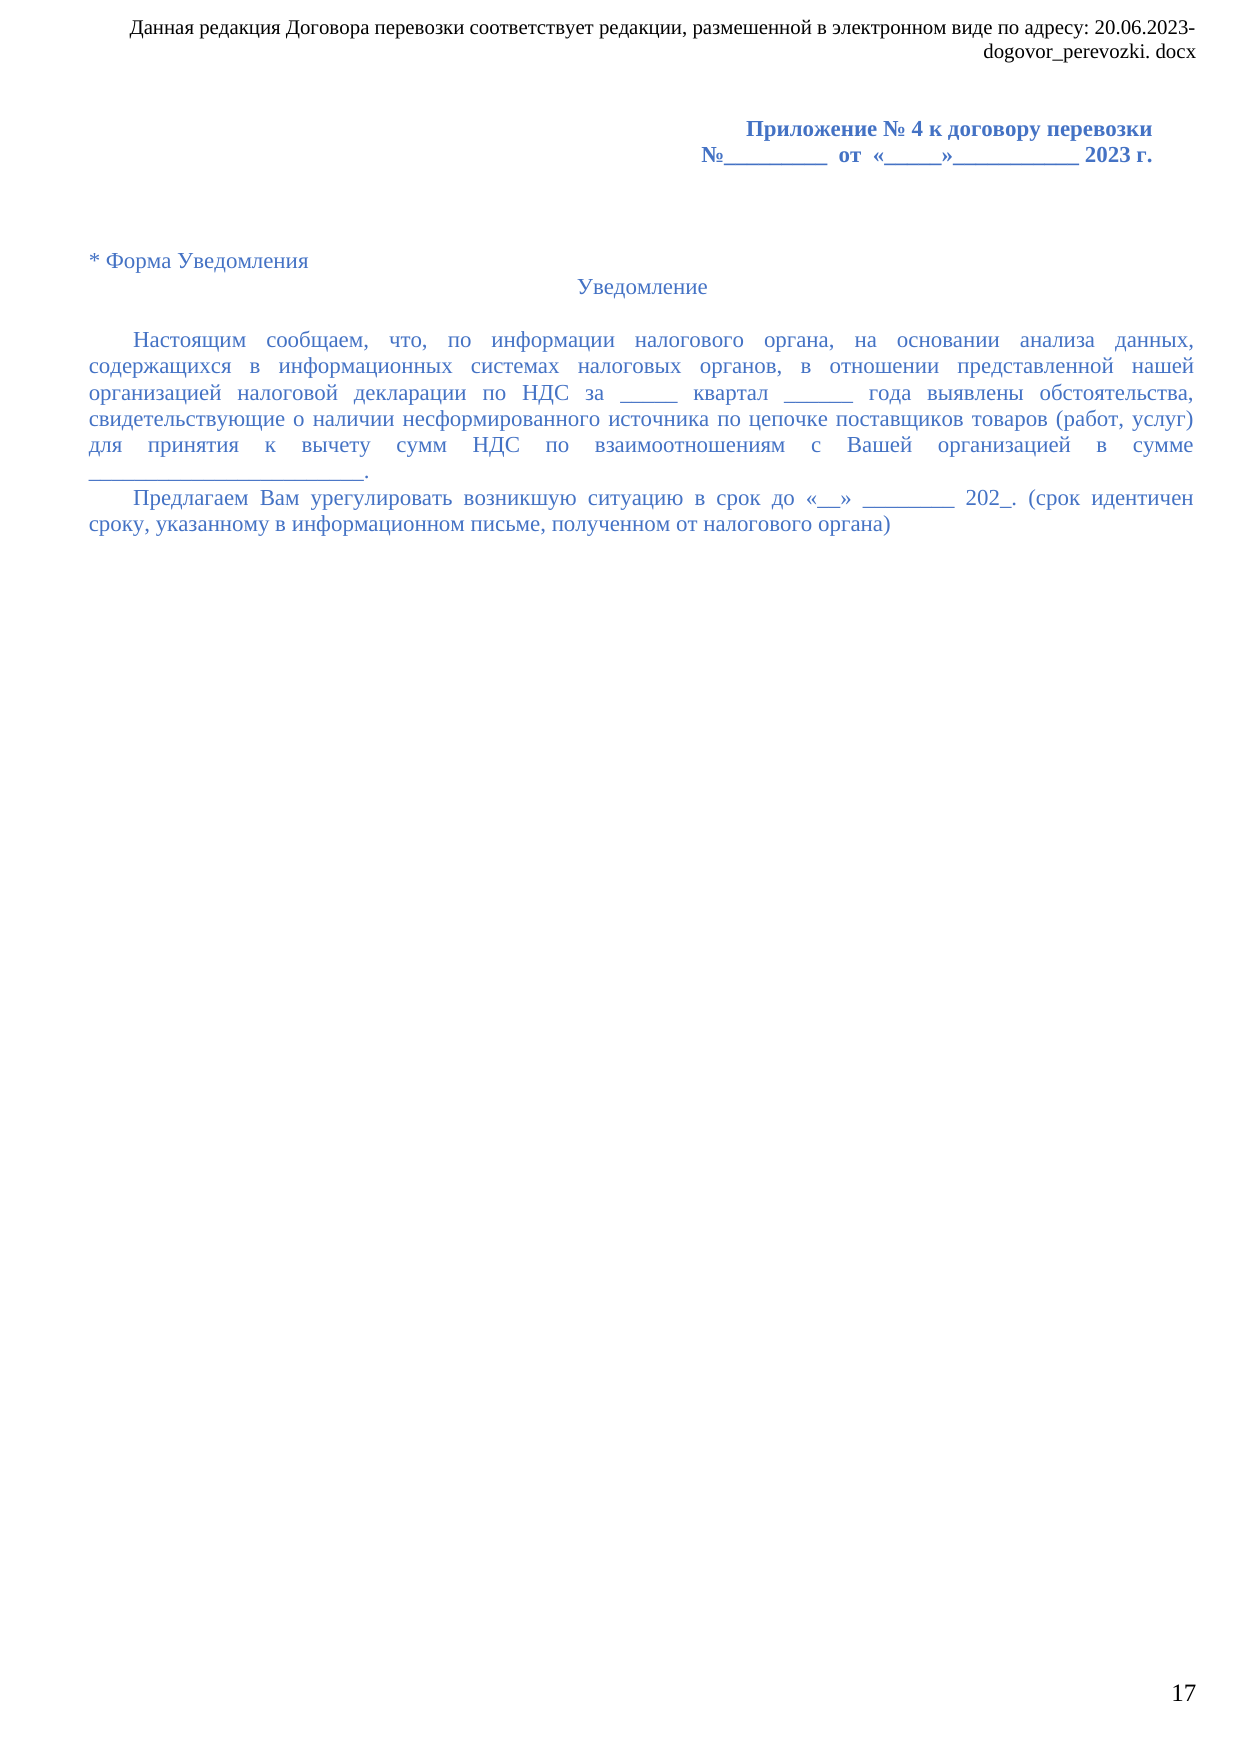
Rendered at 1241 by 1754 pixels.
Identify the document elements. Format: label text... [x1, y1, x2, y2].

text №_________ от «_____»___________ 2023 г. [32, 141, 1152, 168]
text Настоящим сообщаем, что, по информации налогового органа, на основании анализа данных, содержащихся в информационных системах налоговых органов, в отношении представленной нашей организацией налоговой декларации по НДС за _____ квартал ______ года выявлены обстоятельства, свидетельствующие о наличии несформированного источника по цепочке поставщиков товаров (работ, услуг) для принятия к вычету сумм НДС по взаимоотношениям с Вашей организацией в сумме ________________________. [88, 326, 1196, 484]
list Уведомление [88, 273, 1196, 299]
list * Форма Уведомления [88, 247, 1196, 273]
text Приложение № 4 к договору перевозки [32, 115, 1152, 141]
text Предлагаем Вам урегулировать возникшую ситуацию в срок до «__» ________ 202_. (срок идентичен сроку, указанному в информационном письме, полученном от налогового органа) [88, 484, 1196, 537]
